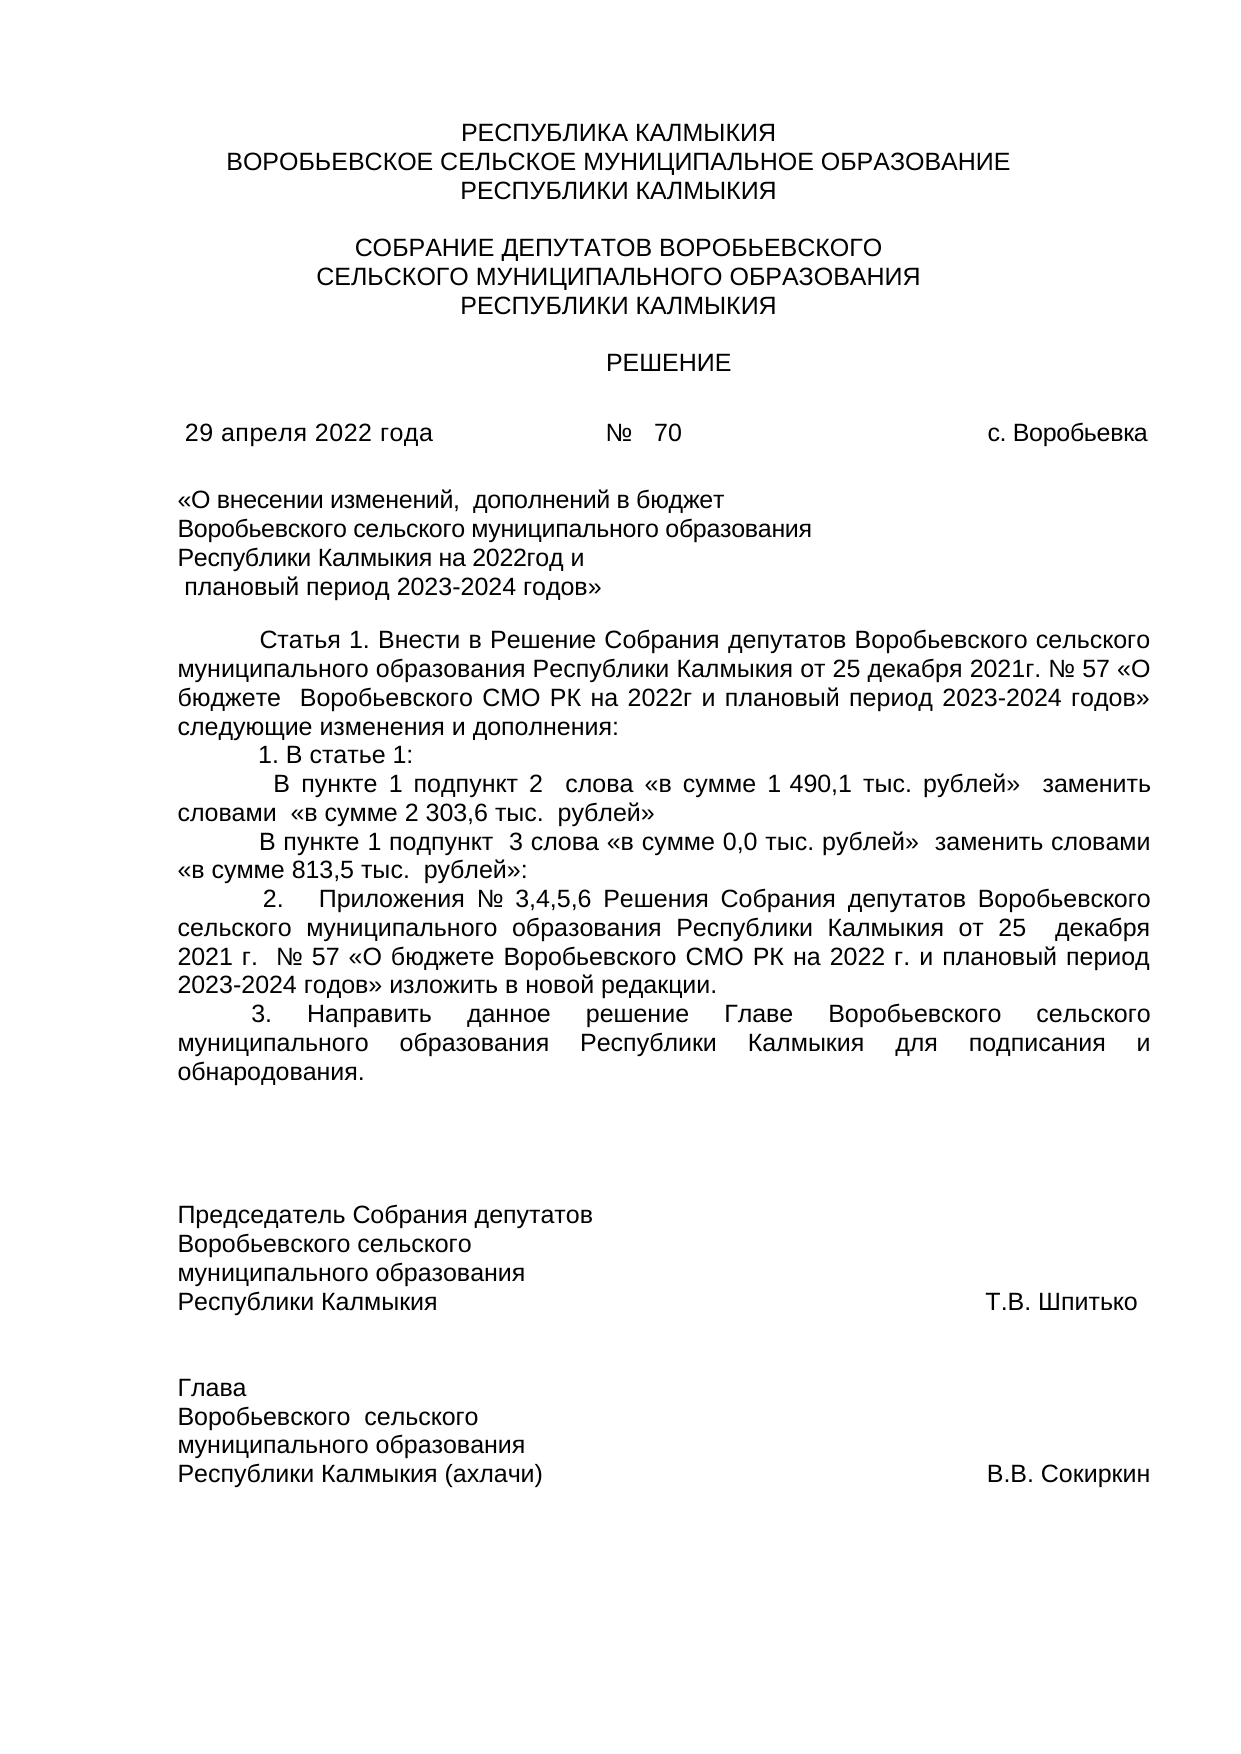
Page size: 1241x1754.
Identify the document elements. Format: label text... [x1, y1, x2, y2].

text В пункте 1 подпункт 3 слова «в сумме 0,0 тыс. рублей» заменить словами «в сумме 813,5 тыс. рублей»: [177, 827, 1152, 884]
text Воробьевского сельского [177, 1402, 1152, 1430]
text РЕСПУБЛИКИ КАЛМЫКИЯ [177, 176, 1060, 204]
text муниципального образования [177, 1430, 1152, 1459]
text СОБРАНИЕ ДЕПУТАТОВ ВОРОБЬЕВСКОГО [177, 233, 1060, 262]
text Статья 1. Внести в Решение Собрания депутатов Воробьевского сельского муниципального образования Республики Калмыкия от 25 декабря 2021г. № 57 «О бюджете Воробьевского СМО РК на 2022г и плановый период 2023-2024 годов» следующие изменения и дополнения: [177, 625, 1152, 740]
text 2. Приложения № 3,4,5,6 Решения Собрания депутатов Воробьевского сельского муниципального образования Республики Калмыкия от 25 декабря 2021 г. № 57 «О бюджете Воробьевского СМО РК на 2022 г. и плановый период 2023-2024 годов» изложить в новой редакции. [177, 884, 1152, 999]
text Председатель Собрания депутатов [177, 1200, 1152, 1229]
text Воробьевского сельского муниципального образования [177, 514, 1152, 543]
text Воробьевского сельского [177, 1229, 1152, 1258]
text 1. В статье 1: [177, 740, 1152, 769]
text В пункте 1 подпункт 2 слова «в сумме 1 490,1 тыс. рублей» заменить словами «в сумме 2 303,6 тыс. рублей» [177, 769, 1152, 827]
text 3. Направить данное решение Главе Воробьевского сельского муниципального образования Республики Калмыкия для подписания и обнародования. [177, 999, 1152, 1085]
title РЕШЕНИЕ [177, 348, 1160, 377]
text ВОРОБЬЕВСКОЕ СЕЛЬСКОЕ МУНИЦИПАЛЬНОЕ ОБРАЗОВАНИЕ [177, 147, 1060, 176]
text 29 апреля 2022 года № 70 с. Воробьевка [177, 421, 1152, 446]
text Глава [177, 1373, 1152, 1402]
text Республики Калмыкия Т.В. Шпитько [177, 1287, 1152, 1315]
text СЕЛЬСКОГО МУНИЦИПАЛЬНОГО ОБРАЗОВАНИЯ [177, 262, 1060, 291]
text муниципального образования [177, 1258, 1152, 1287]
text плановый период 2023-2024 годов» [177, 572, 1152, 600]
text РЕСПУБЛИКИ КАЛМЫКИЯ [177, 291, 1060, 319]
text Республики Калмыкия на 2022год и [177, 543, 1152, 572]
text «О внесении изменений, дополнений в бюджет [177, 485, 1152, 514]
text РЕСПУБЛИКА КАЛМЫКИЯ [177, 118, 1060, 147]
text Республики Калмыкия (ахлачи) В.В. Сокиркин [177, 1459, 1152, 1488]
